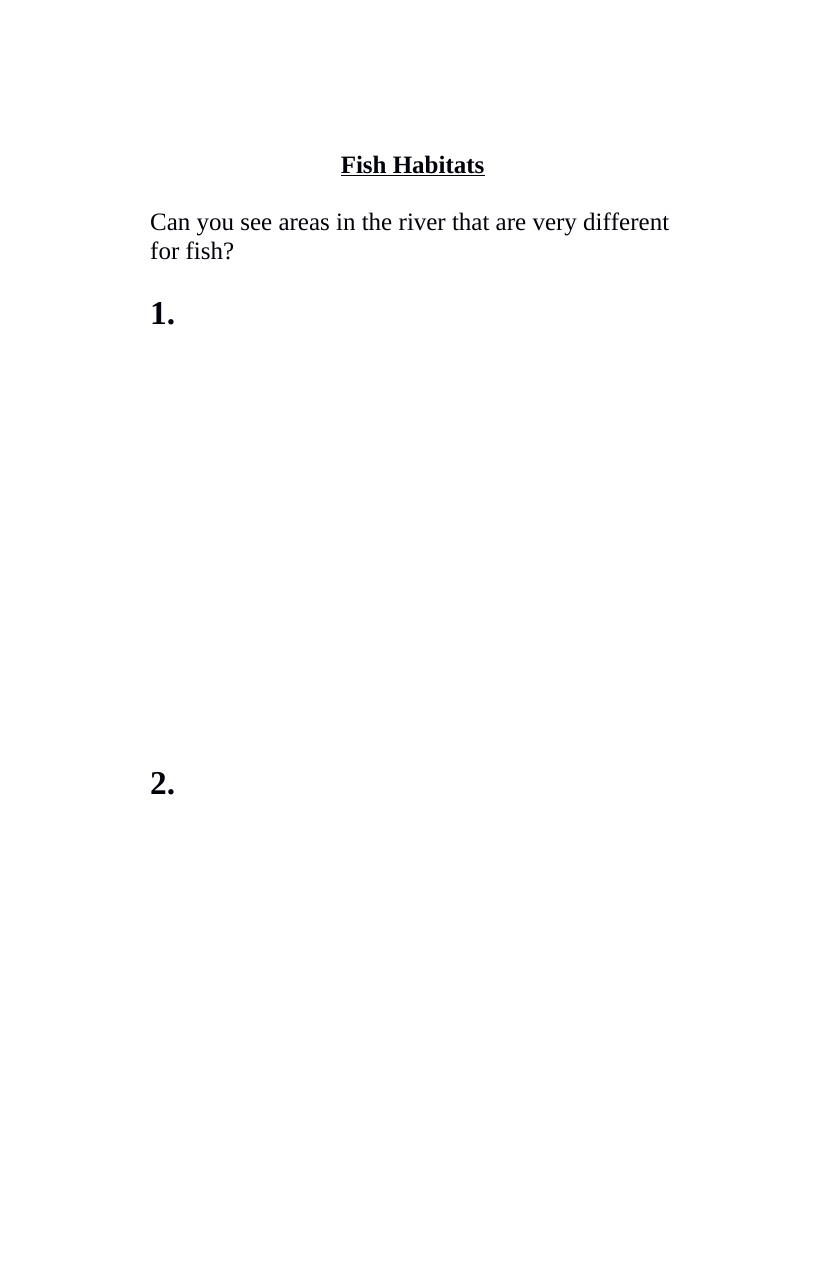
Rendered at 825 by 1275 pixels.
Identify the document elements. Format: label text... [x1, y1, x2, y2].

text Can you see areas in the river that are very different for fish? [150, 207, 675, 265]
text Fish Habitats [150, 150, 675, 179]
text 2. [150, 763, 675, 802]
text 1. [150, 294, 675, 332]
